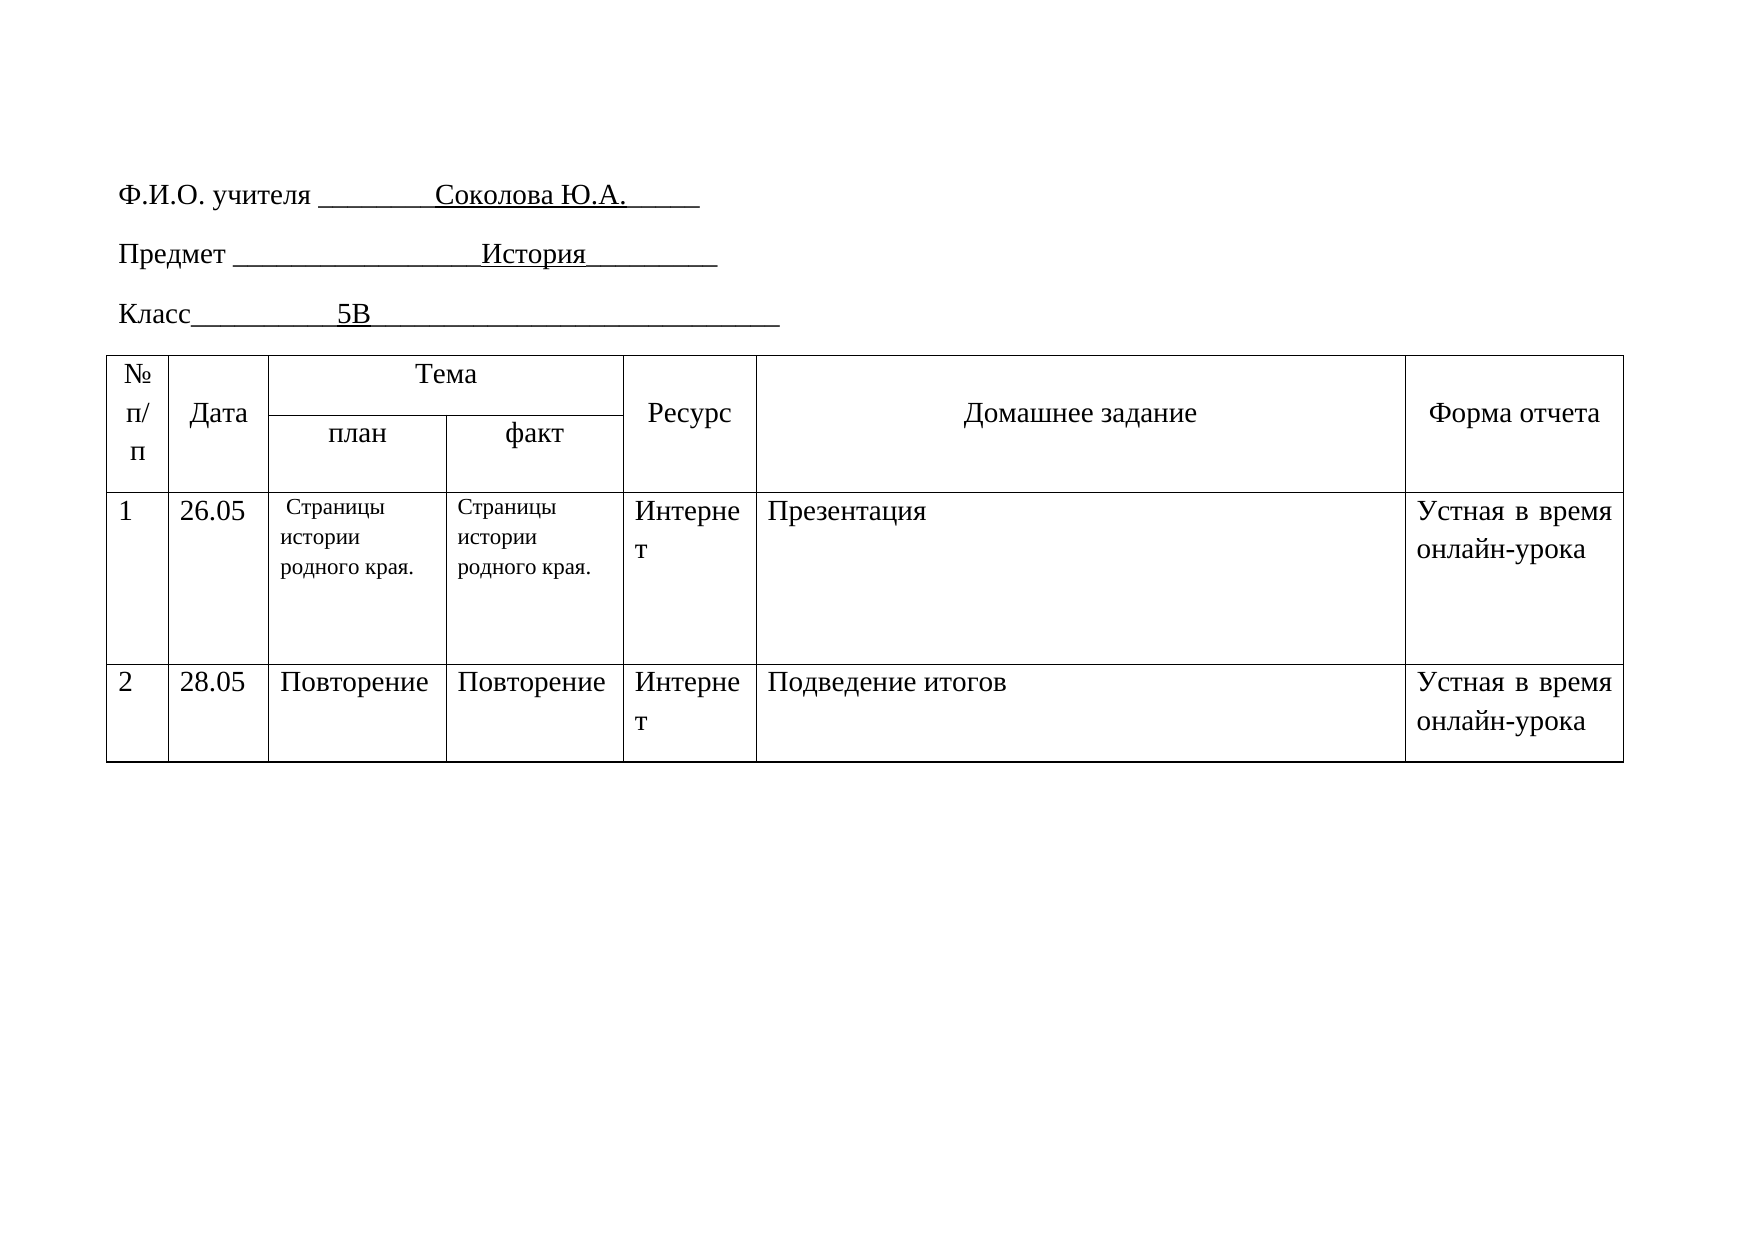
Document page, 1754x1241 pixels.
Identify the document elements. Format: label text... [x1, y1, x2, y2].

table_cell факт [447, 416, 623, 492]
table_cell Страницы истории родного края. [269, 493, 446, 663]
table_header № п/п [107, 356, 168, 492]
table_header Ресурс [624, 356, 756, 492]
table_header Тема [269, 356, 623, 414]
table_cell Интернет [624, 493, 756, 663]
table_header Дата [169, 356, 268, 492]
table_cell Подведение итогов [757, 665, 1405, 761]
table_cell 28.05 [169, 665, 268, 761]
table_cell Повторение [269, 665, 446, 761]
table_cell 26.05 [169, 493, 268, 663]
text Ф.И.О. учителя ________Соколова Ю.А._____ [118, 177, 1636, 211]
table_cell Интернет [624, 665, 756, 761]
table_cell Презентация [757, 493, 1405, 663]
table_cell Повторение [447, 665, 623, 761]
text Предмет _________________История_________ [118, 237, 1636, 270]
table_cell 2 [107, 665, 168, 761]
table_cell Устная в время онлайн-урока [1406, 665, 1623, 761]
table_cell Страницы истории родного края. [447, 493, 623, 663]
table_cell Устная в время онлайн-урока [1406, 493, 1623, 663]
table_header Форма отчета [1406, 356, 1623, 492]
table_header Домашнее задание [757, 356, 1405, 492]
table_cell план [269, 416, 446, 492]
text Класс__________5В____________________________ [118, 296, 1636, 329]
table_cell 1 [107, 493, 168, 663]
